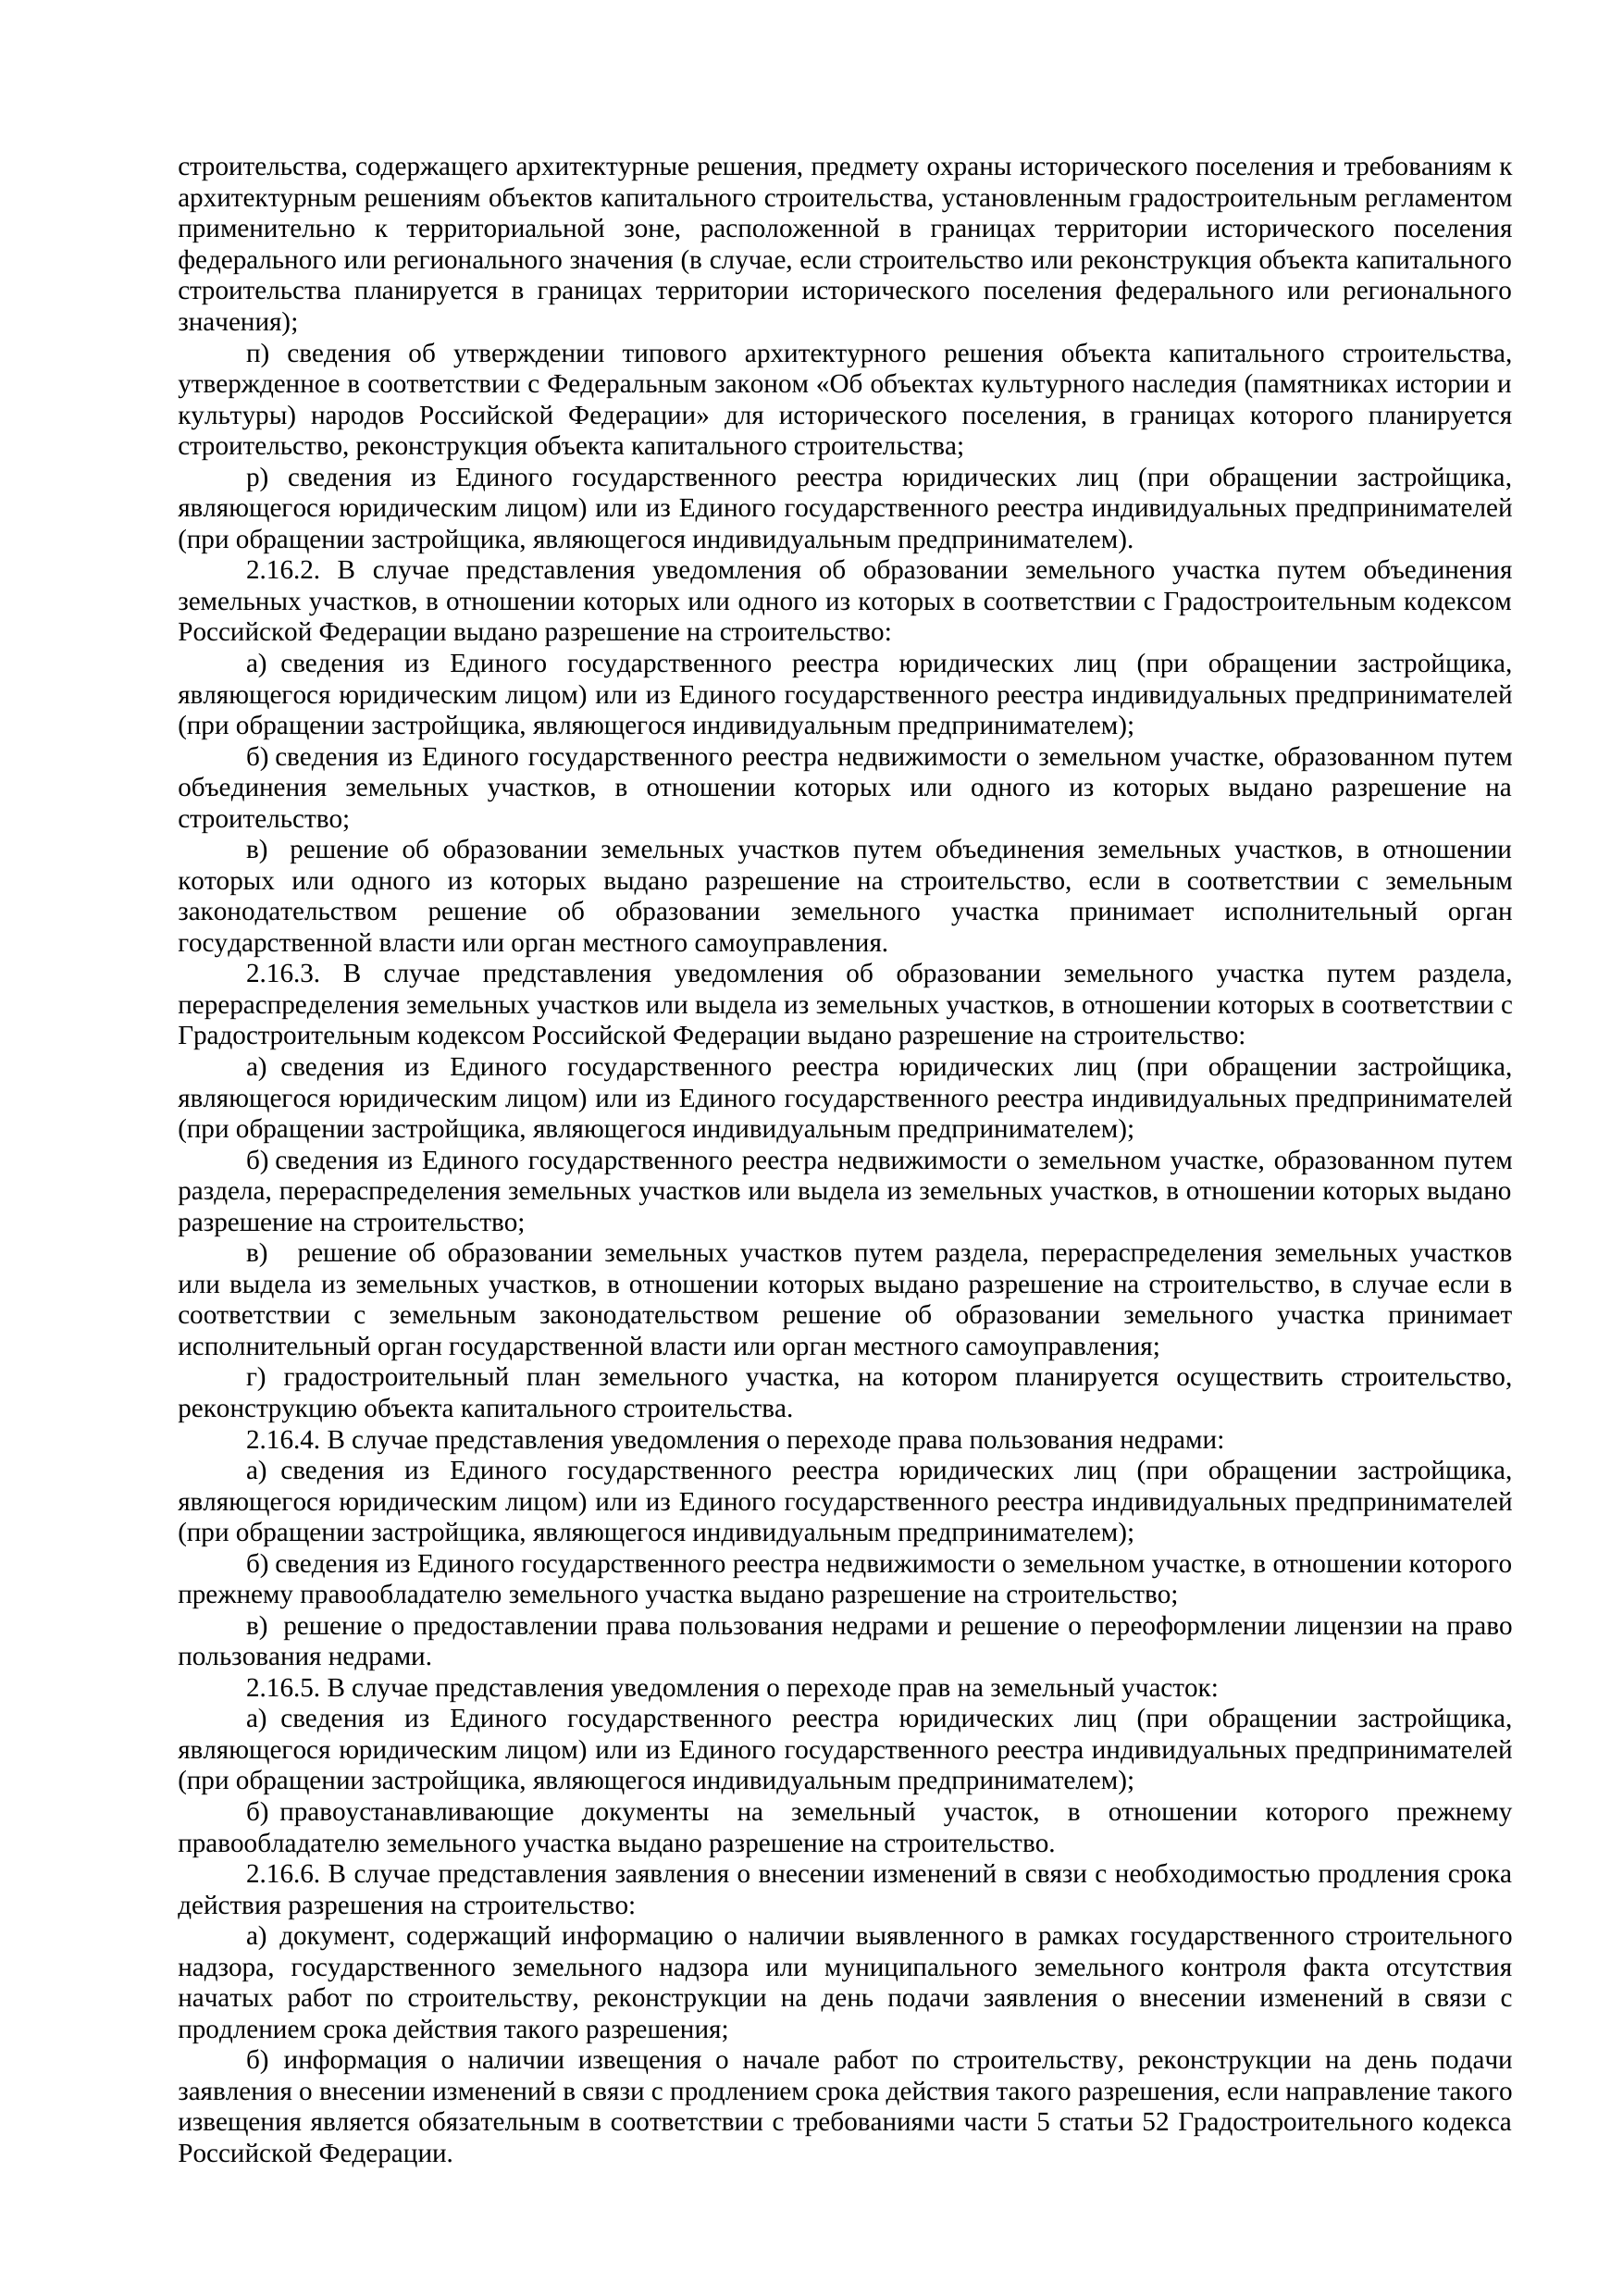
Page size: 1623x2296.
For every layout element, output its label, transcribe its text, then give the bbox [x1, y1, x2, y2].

text б) сведения из Единого государственного реестра недвижимости о земельном участке, образованном путем раздела, перераспределения земельных участков или выдела из земельных участков, в отношении которых выдано разрешение на строительство; [178, 1144, 1514, 1236]
text п) сведения об утверждении типового архитектурного решения объекта капитального строительства, утвержденное в соответствии с Федеральным законом «Об объектах культурного наследия (памятниках истории и культуры) народов Российской Федерации» для исторического поселения, в границах которого планируется строительство, реконструкция объекта капитального строительства; [178, 337, 1514, 461]
text б) сведения из Единого государственного реестра недвижимости о земельном участке, в отношении которого прежнему правообладателю земельного участка выдано разрешение на строительство; [178, 1547, 1514, 1609]
text 2.16.4. В случае представления уведомления о переходе права пользования недрами: [178, 1423, 1514, 1454]
text г) градостроительный план земельного участка, на котором планируется осуществить строительство, реконструкцию объекта капитального строительства. [178, 1361, 1514, 1423]
text а) сведения из Единого государственного реестра юридических лиц (при обращении застройщика, являющегося юридическим лицом) или из Единого государственного реестра индивидуальных предпринимателей (при обращении застройщика, являющегося индивидуальным предпринимателем); [178, 1702, 1514, 1795]
text 2.16.6. В случае представления заявления о внесении изменений в связи с необходимостью продления срока действия разрешения на строительство: [178, 1857, 1514, 1919]
text а) документ, содержащий информацию о наличии выявленного в рамках государственного строительного надзора, государственного земельного надзора или муниципального земельного контроля факта отсутствия начатых работ по строительству, реконструкции на день подачи заявления о внесении изменений в связи с продлением срока действия такого разрешения; [178, 1919, 1514, 2043]
text а) сведения из Единого государственного реестра юридических лиц (при обращении застройщика, являющегося юридическим лицом) или из Единого государственного реестра индивидуальных предпринимателей (при обращении застройщика, являющегося индивидуальным предпринимателем); [178, 1050, 1514, 1144]
text 2.16.5. В случае представления уведомления о переходе прав на земельный участок: [178, 1671, 1514, 1702]
text 2.16.2. В случае представления уведомления об образовании земельного участка путем объединения земельных участков, в отношении которых или одного из которых в соответствии с Градостроительным кодексом Российской Федерации выдано разрешение на строительство: [178, 553, 1514, 647]
text 2.16.3. В случае представления уведомления об образовании земельного участка путем раздела, перераспределения земельных участков или выдела из земельных участков, в отношении которых в соответствии с Градостроительным кодексом Российской Федерации выдано разрешение на строительство: [178, 957, 1514, 1050]
text в) решение об образовании земельных участков путем раздела, перераспределения земельных участков или выдела из земельных участков, в отношении которых выдано разрешение на строительство, в случае если в соответствии с земельным законодательством решение об образовании земельного участка принимает исполнительный орган государственной власти или орган местного самоуправления; [178, 1236, 1514, 1361]
text б) сведения из Единого государственного реестра недвижимости о земельном участке, образованном путем объединения земельных участков, в отношении которых или одного из которых выдано разрешение на строительство; [178, 740, 1514, 833]
text б) информация о наличии извещения о начале работ по строительству, реконструкции на день подачи заявления о внесении изменений в связи с продлением срока действия такого разрешения, если направление такого извещения является обязательным в соответствии с требованиями части 5 статьи 52 Градостроительного кодекса Российской Федерации. [178, 2043, 1514, 2168]
text в) решение об образовании земельных участков путем объединения земельных участков, в отношении которых или одного из которых выдано разрешение на строительство, если в соответствии с земельным законодательством решение об образовании земельного участка принимает исполнительный орган государственной власти или орган местного самоуправления. [178, 833, 1514, 957]
text р) сведения из Единого государственного реестра юридических лиц (при обращении застройщика, являющегося юридическим лицом) или из Единого государственного реестра индивидуальных предпринимателей (при обращении застройщика, являющегося индивидуальным предпринимателем). [178, 461, 1514, 553]
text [178, 150, 1514, 337]
text а) сведения из Единого государственного реестра юридических лиц (при обращении застройщика, являющегося юридическим лицом) или из Единого государственного реестра индивидуальных предпринимателей (при обращении застройщика, являющегося индивидуальным предпринимателем); [178, 1454, 1514, 1547]
text в) решение о предоставлении права пользования недрами и решение о переоформлении лицензии на право пользования недрами. [178, 1609, 1514, 1671]
text а) сведения из Единого государственного реестра юридических лиц (при обращении застройщика, являющегося юридическим лицом) или из Единого государственного реестра индивидуальных предпринимателей (при обращении застройщика, являющегося индивидуальным предпринимателем); [178, 647, 1514, 740]
text б) правоустанавливающие документы на земельный участок, в отношении которого прежнему правообладателю земельного участка выдано разрешение на строительство. [178, 1795, 1514, 1857]
